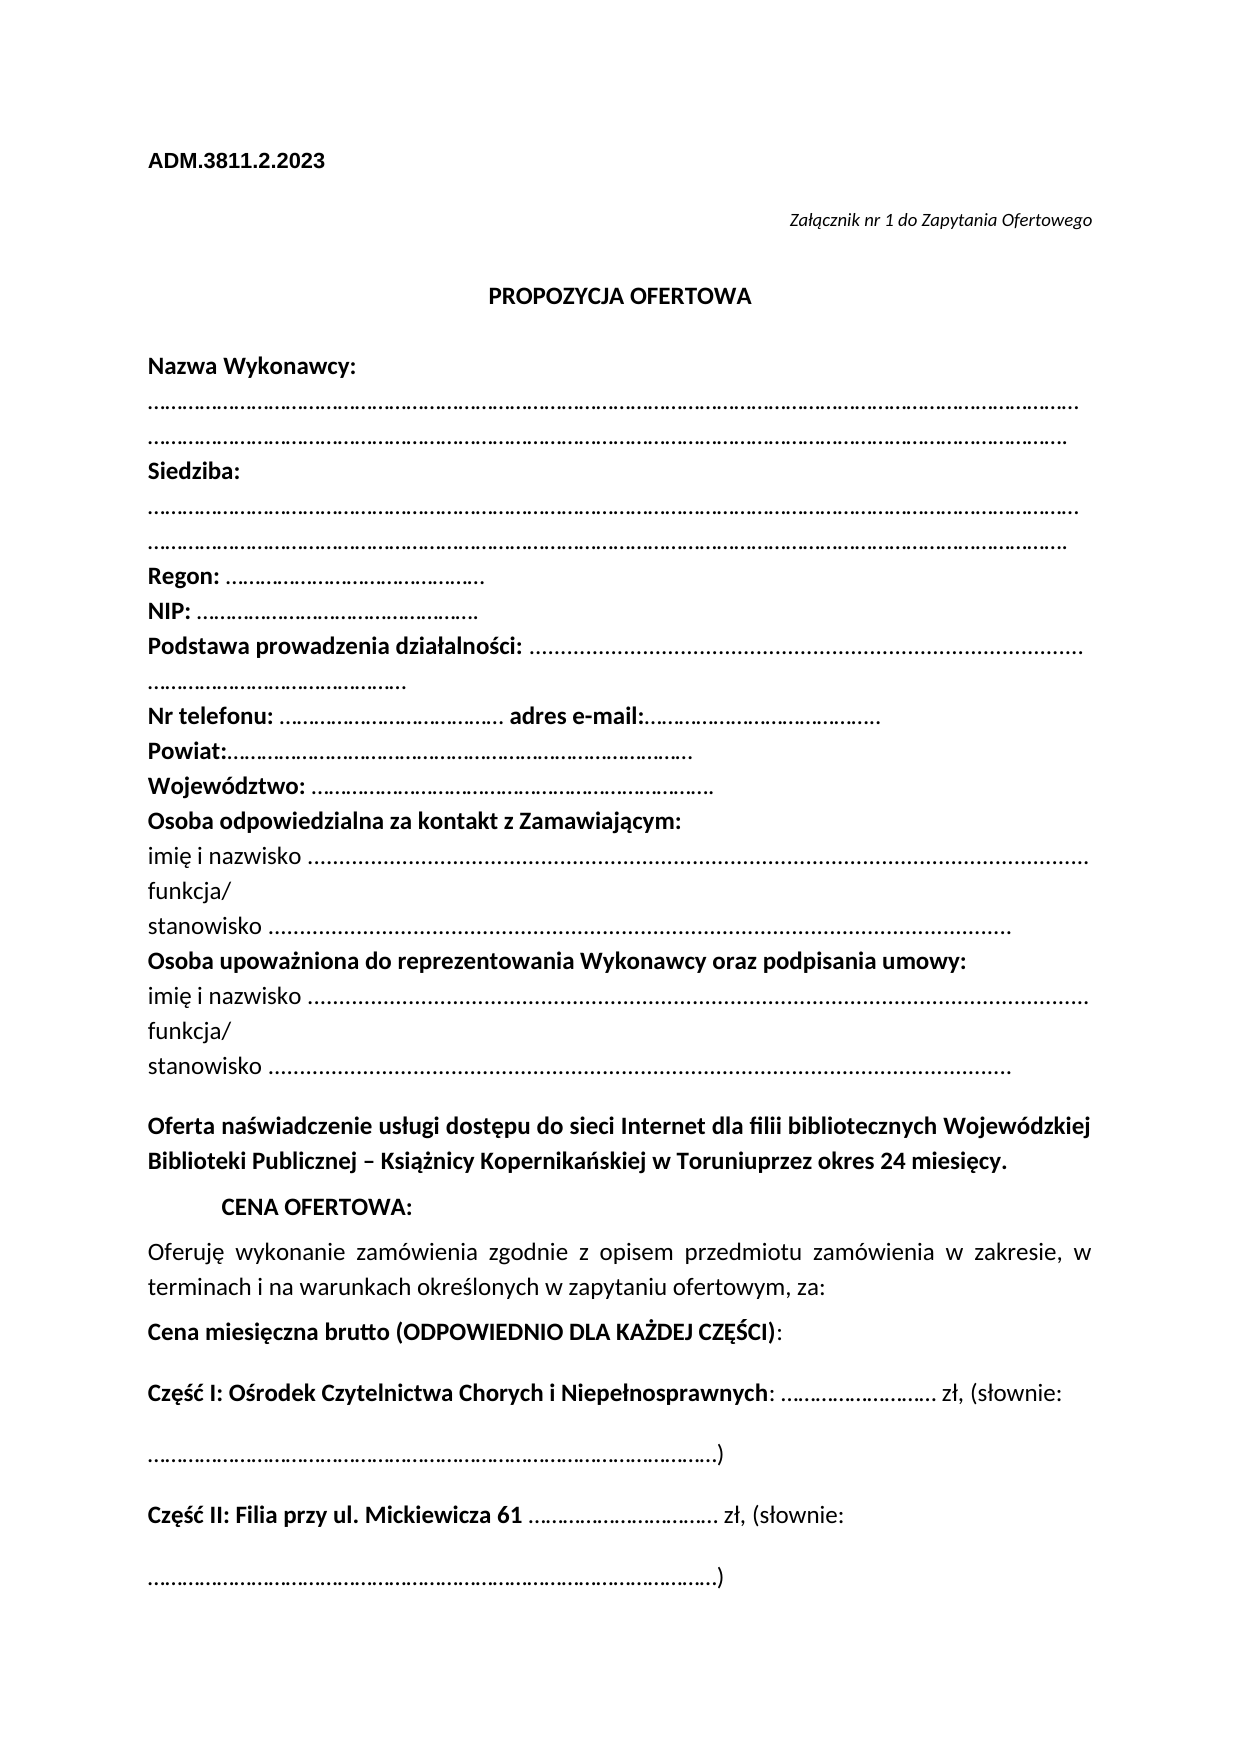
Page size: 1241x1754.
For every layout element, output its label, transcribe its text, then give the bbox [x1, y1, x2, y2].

text Nr telefonu: ………………………………… adres e-mail:………………………………….. [148, 700, 1093, 731]
text Regon: ……………………………………… NIP: …………………………………………. [148, 560, 1093, 626]
text Załącznik nr 1 do Zapytania Ofertowego [148, 208, 1093, 231]
text imię i nazwisko ............................................................................................................................ [148, 980, 1093, 1011]
text Województwo: ……………………………………………………………. [148, 770, 1093, 801]
text Część II: Filia przy ul. Mickiewicza 61 …………………………… zł, (słownie:………………………………………………………………………………………) [148, 1499, 1093, 1591]
text funkcja/stanowisko ...................................................................................................................... [148, 875, 1093, 941]
text Siedziba: ……………………………………………………………………………………………………………………………………………………………………………………………………………………………………………………………………………………………. [148, 455, 1093, 556]
text PROPOZYCJA OFERTOWA [148, 280, 1093, 311]
text Część I: Ośrodek Czytelnictwa Chorych i Niepełnosprawnych: ……………………… zł, (słownie:………………………………………………………………………………………) [148, 1377, 1093, 1469]
text Osoba odpowiedzialna za kontakt z Zamawiającym: [148, 805, 1093, 836]
text Podstawa prowadzenia działalności: ........................................................................................……………………………………… [148, 630, 1093, 696]
text funkcja/stanowisko ...................................................................................................................... [148, 1015, 1093, 1081]
text Cena miesięczna brutto (ODPOWIEDNIO DLA KAŻDEJ CZĘŚCI): [148, 1316, 1093, 1347]
text Powiat:……………………………………………………………………… [148, 735, 1093, 766]
text ADM.3811.2.2023 [148, 148, 1093, 173]
text CENA OFERTOWA: [148, 1191, 1093, 1221]
text imię i nazwisko ............................................................................................................................ [148, 840, 1093, 871]
text Nazwa Wykonawcy: ……………………………………………………………………………………………………………………………………………………………………………………………………………………………………………………………………………………………. [148, 350, 1093, 451]
text Osoba upoważniona do reprezentowania Wykonawcy oraz podpisania umowy: [148, 945, 1093, 976]
text Oferuję wykonanie zamówienia zgodnie z opisem przedmiotu zamówienia w zakresie, w terminach i na warunkach określonych w zapytaniu ofertowym, za: [148, 1236, 1093, 1302]
text Oferta naświadczenie usługi dostępu do sieci Internet dla filii bibliotecznych Wojewódzkiej Biblioteki Publicznej – Książnicy Kopernikańskiej w Toruniuprzez okres 24 miesięcy. [148, 1110, 1093, 1176]
